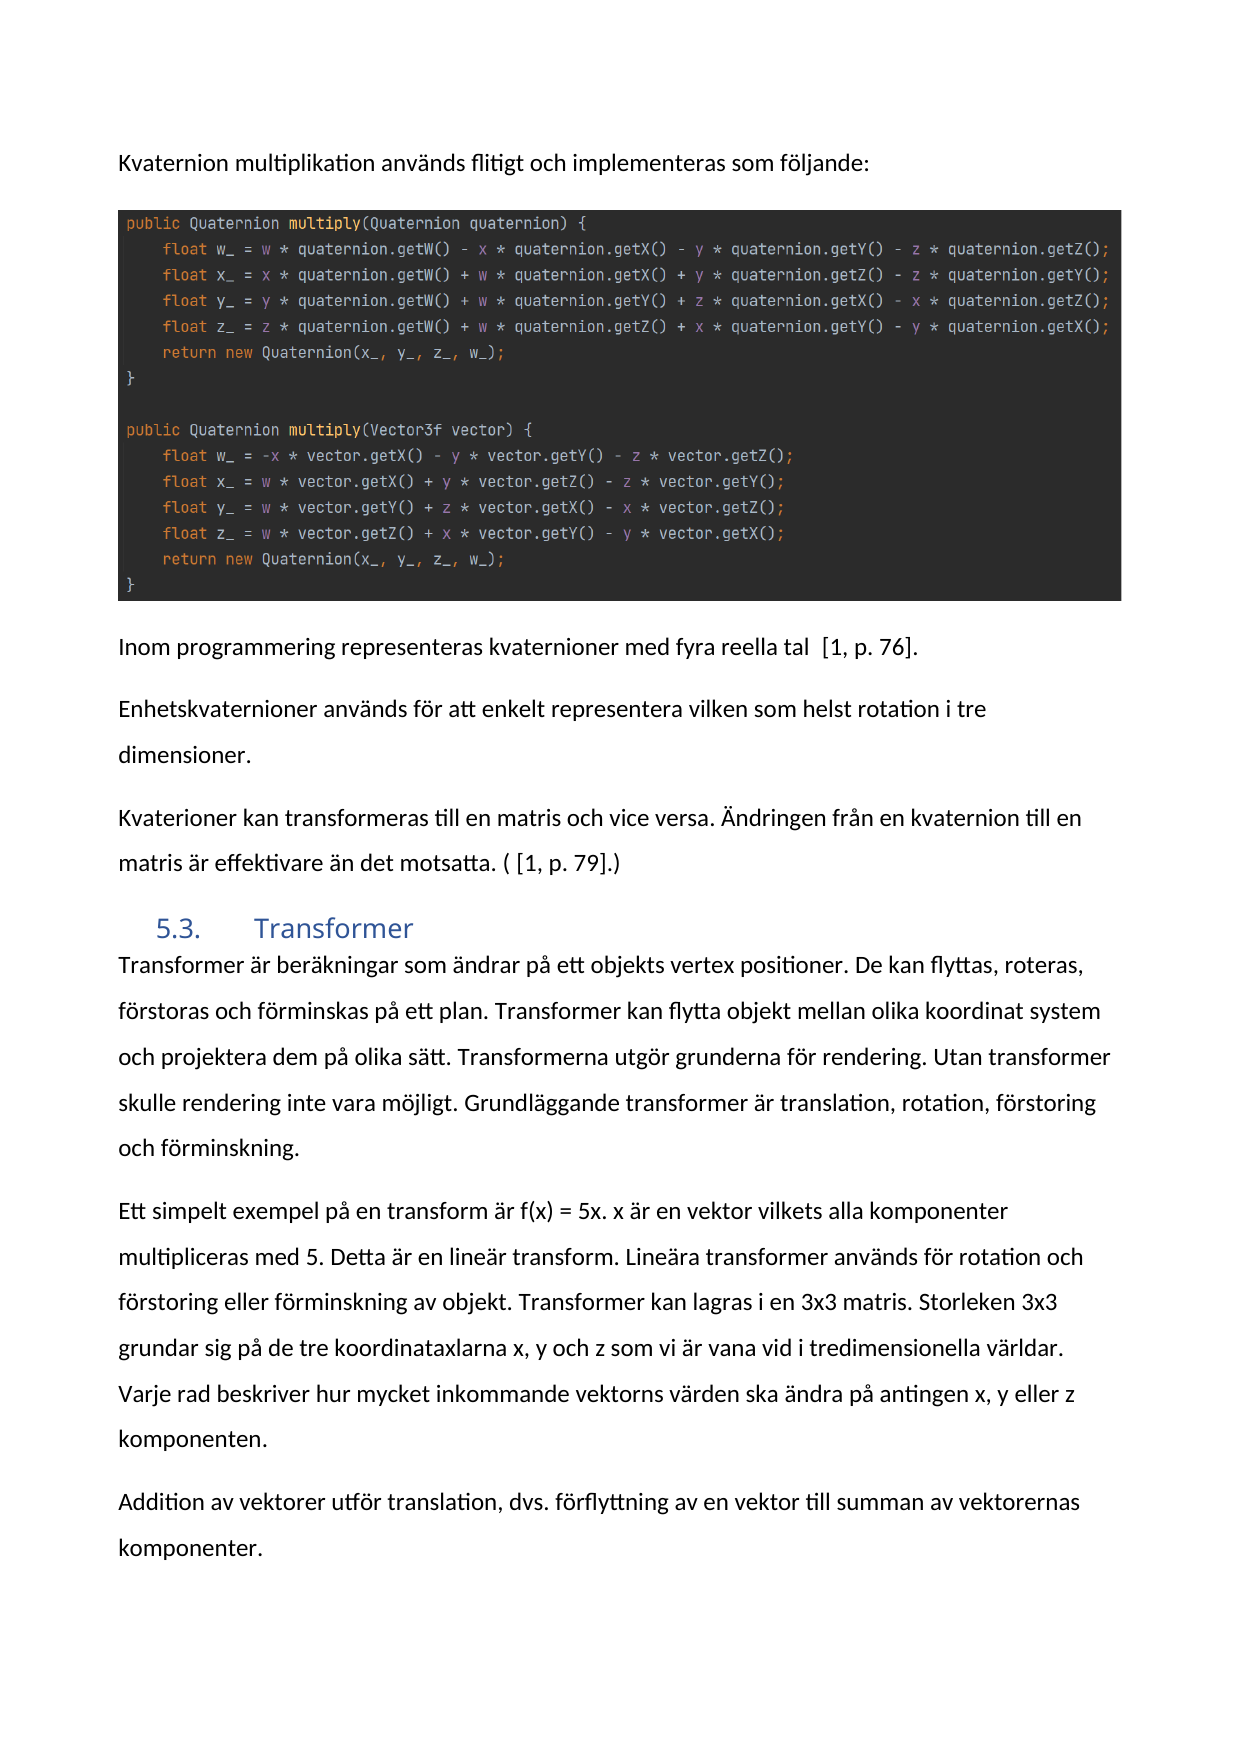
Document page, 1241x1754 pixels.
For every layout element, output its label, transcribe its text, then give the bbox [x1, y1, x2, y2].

text Kvaterioner kan transformeras till en matris och vice versa. Ändringen från en kvaternion till en matris är effektivare än det motsatta. (.) [118, 802, 1122, 878]
text Kvaternion multiplikation används flitigt och implementeras som följande: [118, 148, 1122, 178]
picture [118, 210, 1122, 601]
text Transformer är beräkningar som ändrar på ett objekts vertex positioner. De kan flyttas, roteras, förstoras och förminskas på ett plan. Transformer kan flytta objekt mellan olika koordinat system och projektera dem på olika sätt. Transformerna utgör grunderna för rendering. Utan transformer skulle rendering inte vara möjligt. Grundläggande transformer är translation, rotation, förstoring och förminskning. [118, 950, 1122, 1163]
text Addition av vektorer utför translation, dvs. förflyttning av en vektor till summan av vektorernas komponenter. [118, 1486, 1122, 1562]
text Ett simpelt exempel på en transform är f(x) = 5x. x är en vektor vilkets alla komponenter multipliceras med 5. Detta är en lineär transform. Lineära transformer används för rotation och förstoring eller förminskning av objekt. Transformer kan lagras i en 3x3 matris. Storleken 3x3 grundar sig på de tre koordinataxlarna x, y och z som vi är vana vid i tredimensionella världar. Varje rad beskriver hur mycket inkommande vektorns värden ska ändra på antingen x, y eller z komponenten. [118, 1195, 1122, 1454]
text Inom programmering representeras kvaternioner med fyra reella tal . [118, 631, 1122, 662]
text Enhetskvaternioner används för att enkelt representera vilken som helst rotation i tre dimensioner. [118, 694, 1122, 770]
subtitle Transformer [156, 910, 1122, 947]
